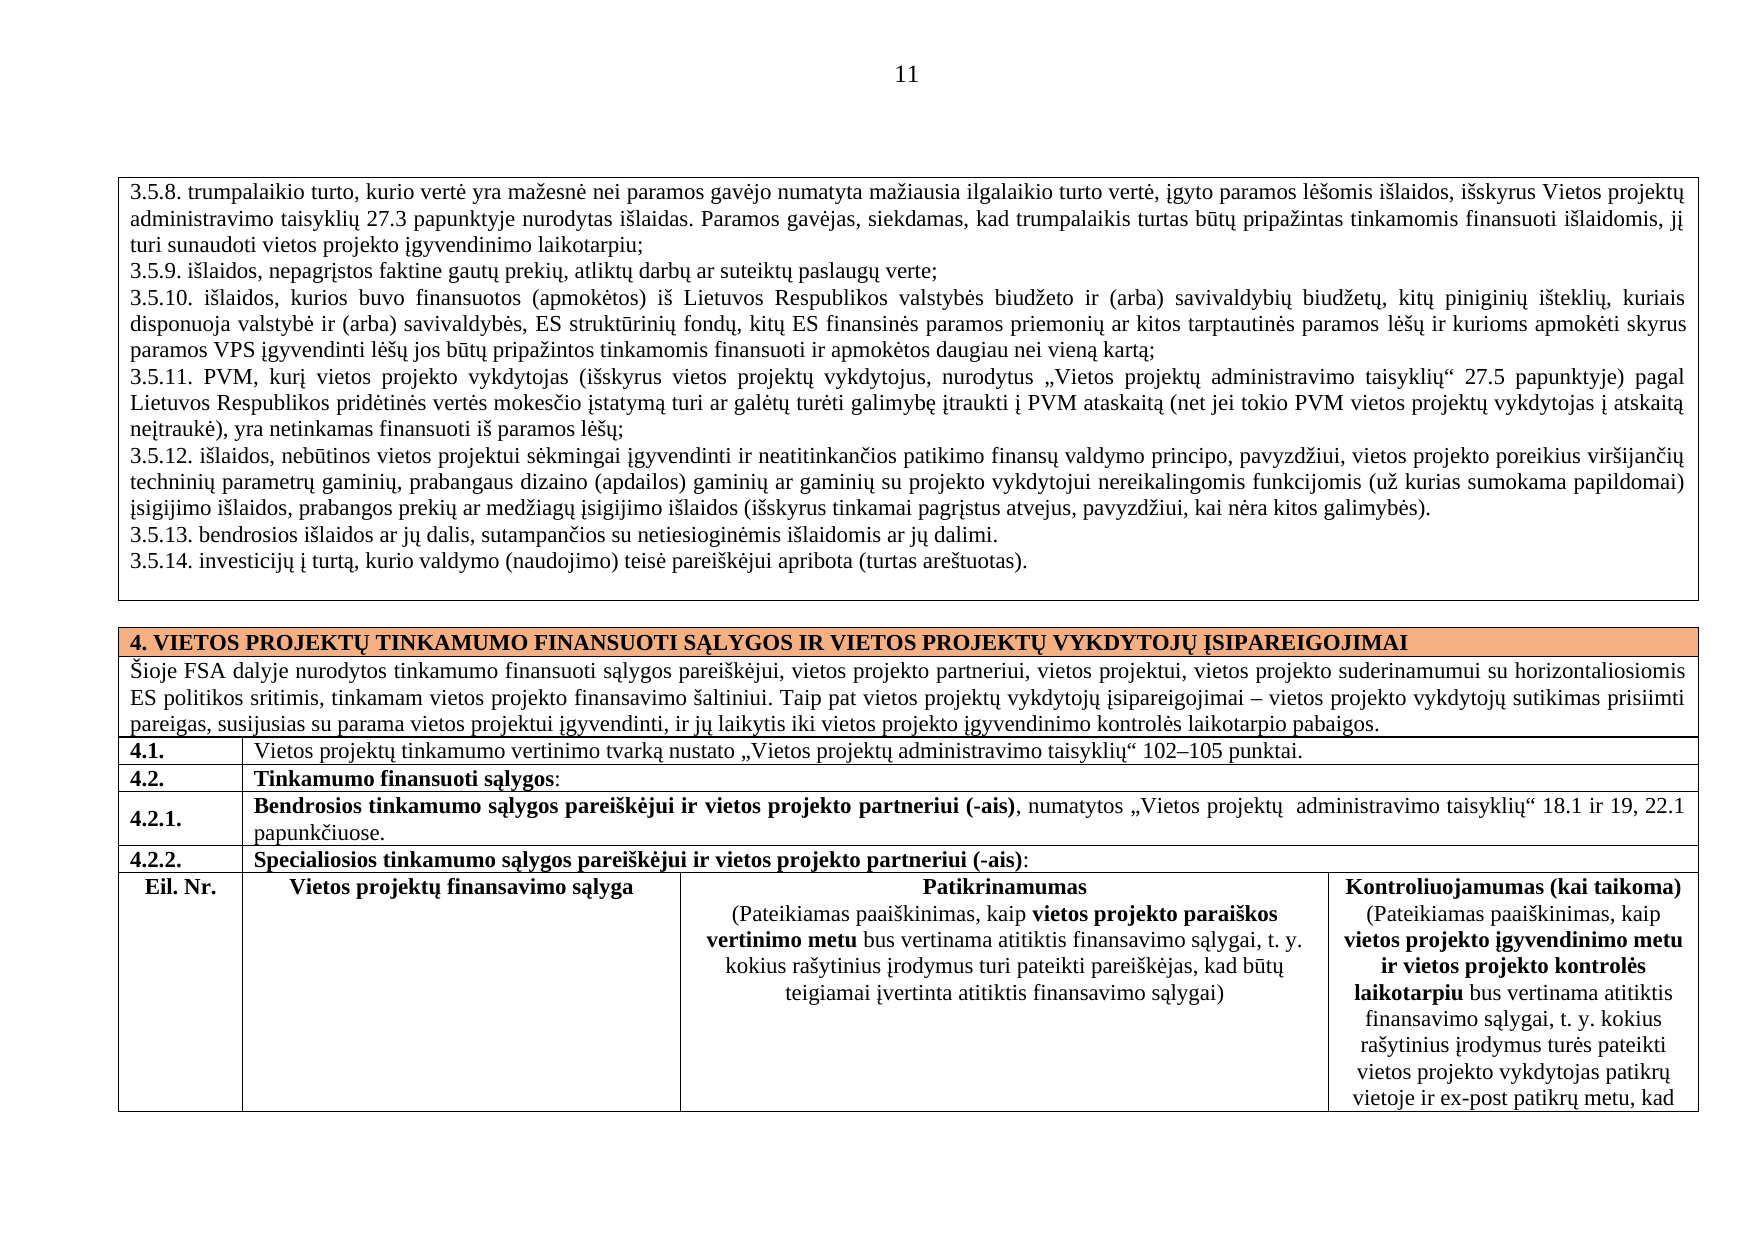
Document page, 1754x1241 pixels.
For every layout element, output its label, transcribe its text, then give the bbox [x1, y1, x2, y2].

table_header 4. VIETOS PROJEKTŲ TINKAMUMO FINANSUOTI SĄLYGOS IR VIETOS PROJEKTŲ VYKDYTOJŲ ĮSIPAREIGOJIMAI [119, 628, 1698, 656]
table_cell Šioje FSA dalyje nurodytos tinkamumo finansuoti sąlygos pareiškėjui, vietos projekto partneriui, vietos projektui, vietos projekto suderinamumui su horizontaliosiomis ES politikos sritimis, tinkamam vietos projekto finansavimo šaltiniui. Taip pat vietos projektų vykdytojų įsipareigojimai – vietos projekto vykdytojų sutikimas prisiimti pareigas, susijusias su parama vietos projektui įgyvendinti, ir jų laikytis iki vietos projekto įgyvendinimo kontrolės laikotarpio pabaigos. [119, 657, 1698, 736]
table_cell Eil. Nr. [119, 873, 242, 1111]
table_cell Specialiosios tinkamumo sąlygos pareiškėjui ir vietos projekto partneriui (-ais): [243, 846, 1698, 872]
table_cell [1329, 873, 1698, 1111]
table_cell Vietos projektų tinkamumo vertinimo tvarką nustato „Vietos projektų administravimo taisyklių“ 102–105 punktai. [243, 738, 1698, 764]
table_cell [681, 873, 1328, 1111]
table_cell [243, 873, 680, 1111]
table_cell 4.2.2. [119, 846, 242, 872]
table_cell Tinkamumo finansuoti sąlygos: [243, 765, 1698, 791]
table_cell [119, 178, 1698, 600]
table_cell 4.2.1. [119, 792, 242, 845]
table_cell Bendrosios tinkamumo sąlygos pareiškėjui ir vietos projekto partneriui (-ais), numatytos „Vietos projektų administravimo taisyklių“ 18.1 ir 19, 22.1 papunkčiuose. [243, 792, 1698, 845]
table_cell 4.1. [119, 738, 242, 764]
table_cell 4.2. [119, 765, 242, 791]
